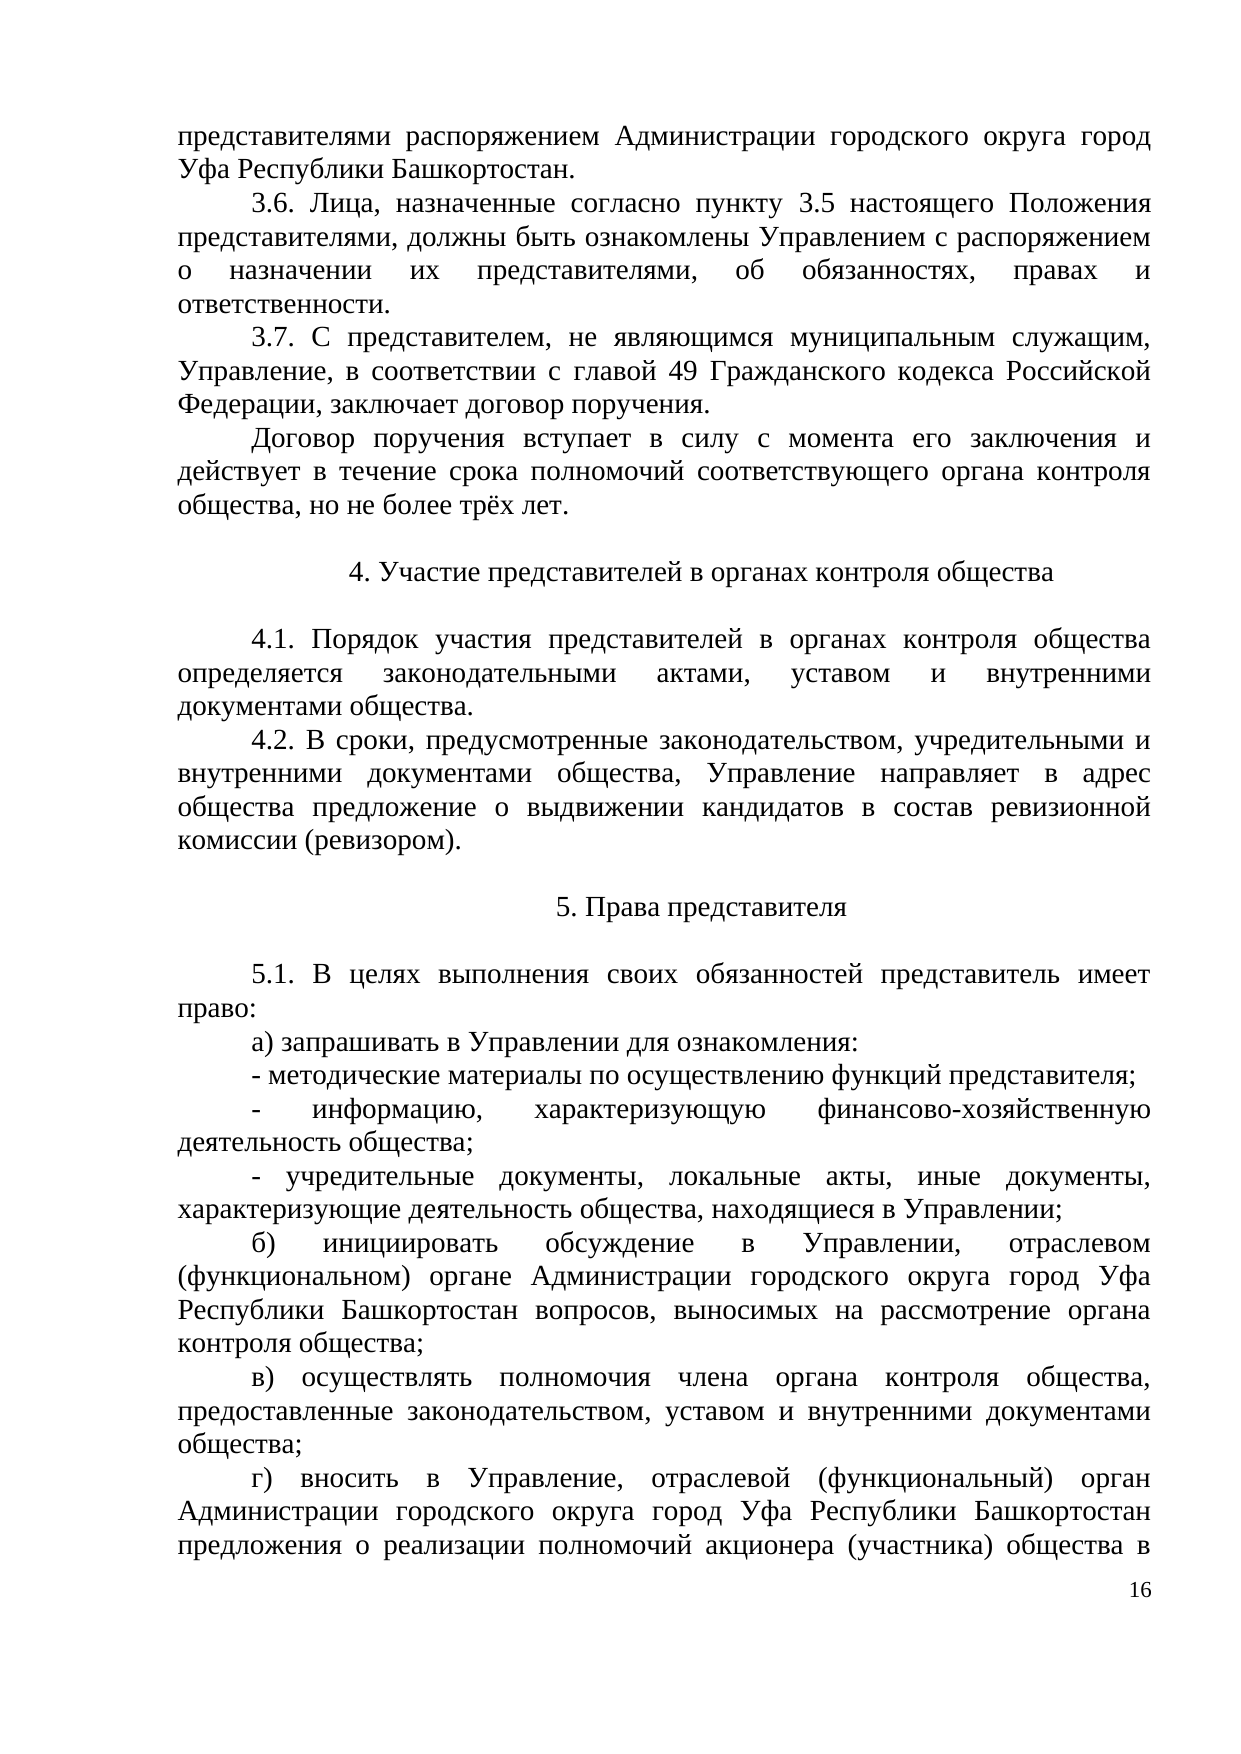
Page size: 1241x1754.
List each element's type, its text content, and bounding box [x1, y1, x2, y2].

text 3.6. Лица, назначенные согласно пункту 3.5 настоящего Положения представителями, должны быть ознакомлены Управлением с распоряжением о назначении их представителями, об обязанностях, правах и ответственности. [177, 185, 1152, 319]
text - методические материалы по осуществлению функций представителя; [177, 1057, 1152, 1091]
text 5.1. В целях выполнения своих обязанностей представитель имеет право: [177, 957, 1152, 1024]
text - информацию, характеризующую финансово-хозяйственную деятельность общества; [177, 1091, 1152, 1158]
text 3.7. С представителем, не являющимся муниципальным служащим, Управление, в соответствии с главой 49 Гражданского кодекса Российской Федерации, заключает договор поручения. [177, 319, 1152, 420]
text Договор поручения вступает в силу с момента его заключения и действует в течение срока полномочий соответствующего органа контроля общества, но не более трёх лет. [177, 420, 1152, 521]
text а) запрашивать в Управлении для ознакомления: [177, 1024, 1152, 1057]
text 4.1. Порядок участия представителей в органах контроля общества определяется законодательными актами, уставом и внутренними документами общества. [177, 621, 1152, 722]
text б) инициировать обсуждение в Управлении, отраслевом (функциональном) органе Администрации городского округа город Уфа Республики Башкортостан вопросов, выносимых на рассмотрение органа контроля общества; [177, 1225, 1152, 1359]
text 4.2. В сроки, предусмотренные законодательством, учредительными и внутренними документами общества, Управление направляет в адрес общества предложение о выдвижении кандидатов в состав ревизионной комиссии (ревизором). [177, 722, 1152, 856]
text в) осуществлять полномочия члена органа контроля общества, предоставленные законодательством, уставом и внутренними документами общества; [177, 1359, 1152, 1460]
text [177, 118, 1152, 185]
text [177, 1460, 1152, 1560]
text - учредительные документы, локальные акты, иные документы, характеризующие деятельность общества, находящиеся в Управлении; [177, 1158, 1152, 1225]
text 5. Права представителя [177, 889, 1152, 923]
text 4. Участие представителей в органах контроля общества [177, 554, 1152, 588]
